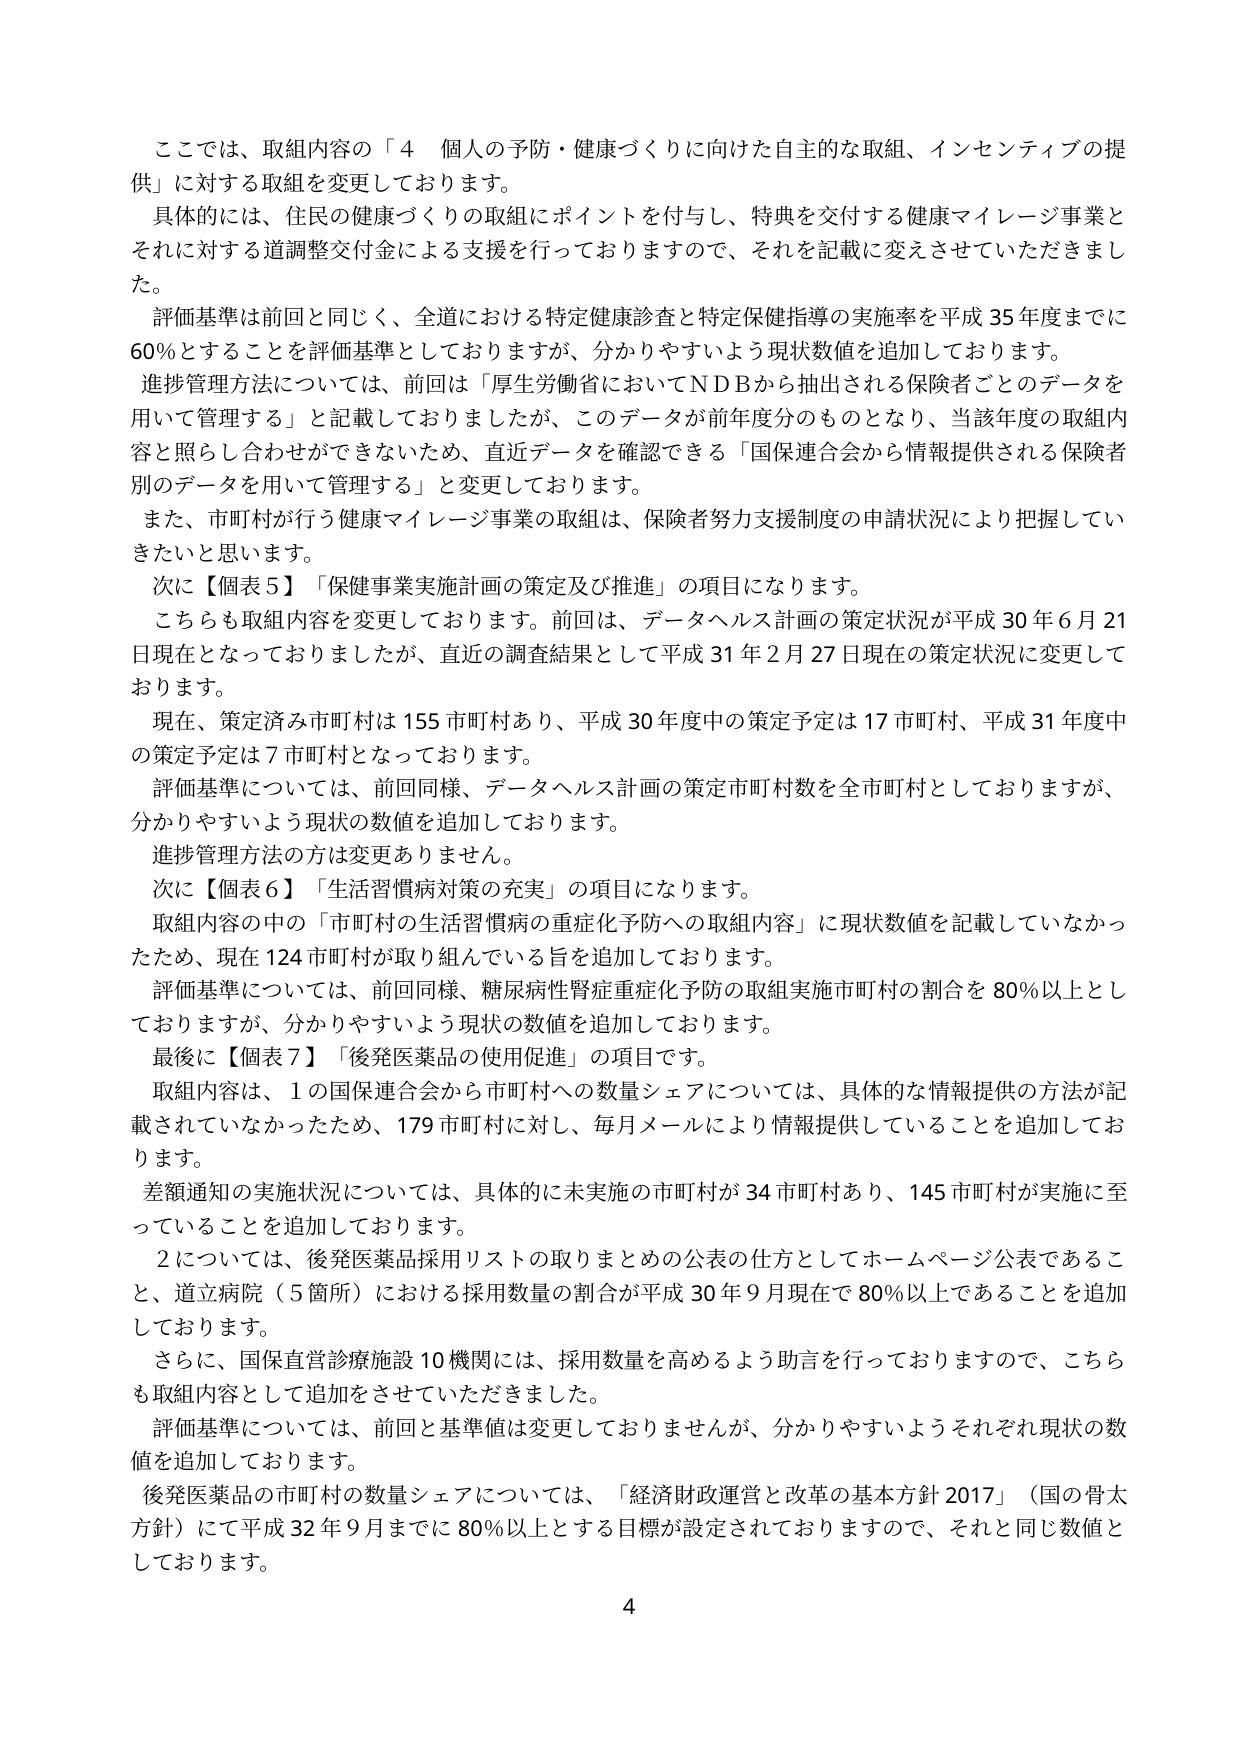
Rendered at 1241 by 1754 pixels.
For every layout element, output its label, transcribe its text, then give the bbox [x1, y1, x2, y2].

text 取組内容の中の「市町村の生活習慣病の重症化予防への取組内容」に現状数値を記載していなかったため、現在124市町村が取り組んでいる旨を追加しております。 [130, 905, 1128, 972]
text 評価基準については、前回同様、糖尿病性腎症重症化予防の取組実施市町村の割合を80％以上としておりますが、分かりやすいよう現状の数値を追加しております。 [130, 972, 1128, 1039]
text 次に【個表５】「保健事業実施計画の策定及び推進」の項目になります。 [130, 568, 1128, 602]
text 評価基準については、前回同様、データヘルス計画の策定市町村数を全市町村としておりますが、分かりやすいよう現状の数値を追加しております。 [130, 770, 1128, 838]
text 進捗管理方法については、前回は「厚生労働省においてＮＤＢから抽出される保険者ごとのデータを用いて管理する」と記載しておりましたが、このデータが前年度分のものとなり、当該年度の取組内容と照らし合わせができないため、直近データを確認できる「国保連合会から情報提供される保険者別のデータを用いて管理する」と変更しております。 [130, 367, 1128, 501]
text 具体的には、住民の健康づくりの取組にポイントを付与し、特典を交付する健康マイレージ事業とそれに対する道調整交付金による支援を行っておりますので、それを記載に変えさせていただきました。 [130, 198, 1128, 299]
text 差額通知の実施状況については、具体的に未実施の市町村が34市町村あり、145市町村が実施に至っていることを追加しております。 [130, 1174, 1128, 1241]
text 評価基準については、前回と基準値は変更しておりませんが、分かりやすいようそれぞれ現状の数値を追加しております。 [130, 1410, 1128, 1477]
text また、市町村が行う健康マイレージ事業の取組は、保険者努力支援制度の申請状況により把握していきたいと思います。 [130, 501, 1128, 568]
text こちらも取組内容を変更しております。前回は、データヘルス計画の策定状況が平成30年６月21日現在となっておりましたが、直近の調査結果として平成31年２月27日現在の策定状況に変更しております。 [130, 602, 1128, 703]
text 評価基準は前回と同じく、全道における特定健康診査と特定保健指導の実施率を平成35年度までに60％とすることを評価基準としておりますが、分かりやすいよう現状数値を追加しております。 [130, 299, 1128, 367]
text 次に【個表６】「生活習慣病対策の充実」の項目になります。 [130, 871, 1128, 905]
text ここでは、取組内容の「４ 個人の予防・健康づくりに向けた自主的な取組、インセンティブの提供」に対する取組を変更しております。 [130, 131, 1128, 198]
text ２については、後発医薬品採用リストの取りまとめの公表の仕方としてホームページ公表であること、道立病院（５箇所）における採用数量の割合が平成30年９月現在で80％以上であることを追加しております。 [130, 1241, 1128, 1342]
text 進捗管理方法の方は変更ありません。 [130, 838, 1128, 871]
text さらに、国保直営診療施設10機関には、採用数量を高めるよう助言を行っておりますので、こちらも取組内容として追加をさせていただきました。 [130, 1342, 1128, 1410]
text 現在、策定済み市町村は155市町村あり、平成30年度中の策定予定は17市町村、平成31年度中の策定予定は７市町村となっております。 [130, 703, 1128, 770]
text 最後に【個表７】「後発医薬品の使用促進」の項目です。 [130, 1039, 1128, 1073]
text 後発医薬品の市町村の数量シェアについては、「経済財政運営と改革の基本方針2017」（国の骨太方針）にて平成32年９月までに80％以上とする目標が設定されておりますので、それと同じ数値としております。 [130, 1477, 1128, 1578]
text 取組内容は、１の国保連合会から市町村への数量シェアについては、具体的な情報提供の方法が記載されていなかったため、179市町村に対し、毎月メールにより情報提供していることを追加しております。 [130, 1073, 1128, 1174]
